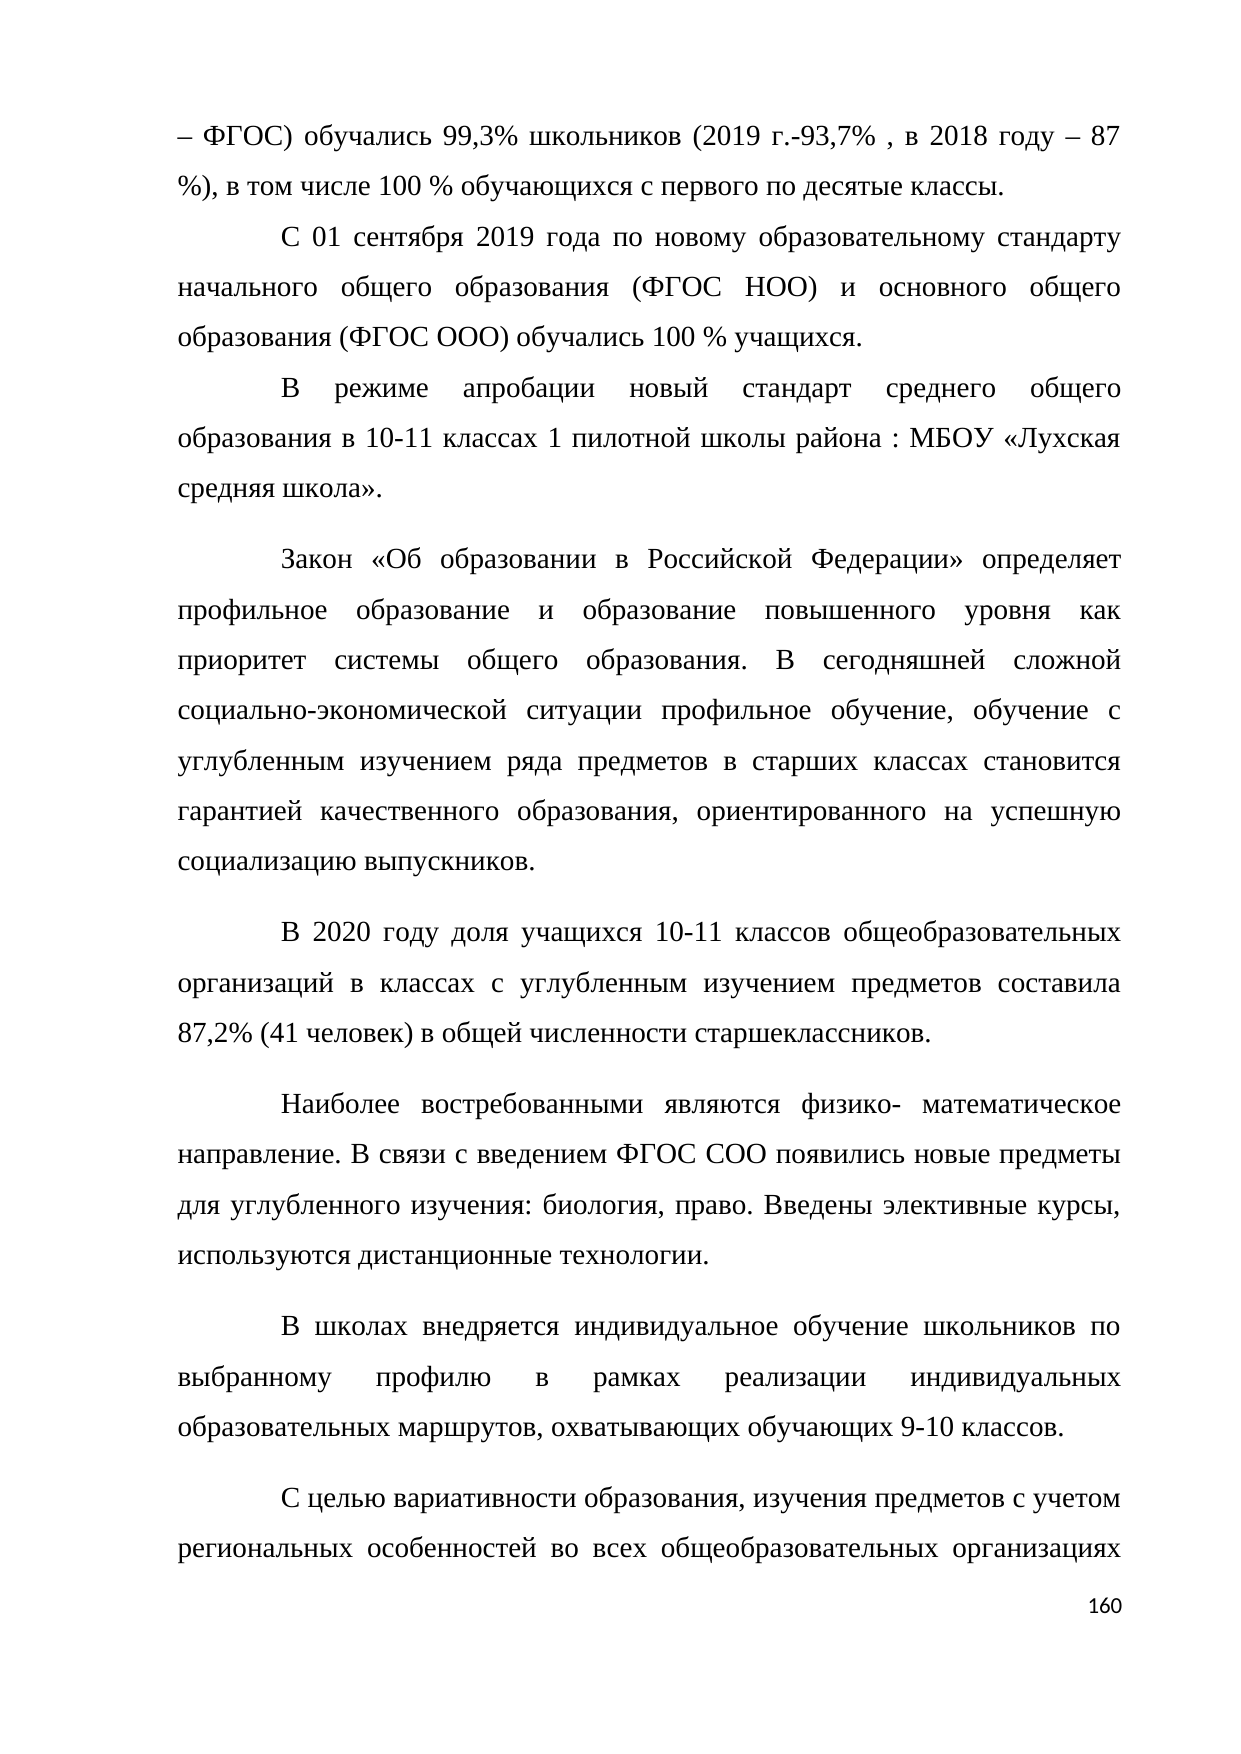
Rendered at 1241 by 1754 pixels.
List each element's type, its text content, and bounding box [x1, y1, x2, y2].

list В режиме апробации новый стандарт среднего общего образования в 10-11 классах 1 пилотной школы района : МБОУ «Лухская средняя школа». [177, 370, 1122, 504]
text В 2020 году доля учащихся 10-11 классов общеобразовательных организаций в классах с углубленным изучением предметов составила 87,2% (41 человек) в общей численности старшеклассников. [177, 914, 1122, 1049]
list С 01 сентября 2019 года по новому образовательному стандарту начального общего образования (ФГОС НОО) и основного общего образования (ФГОС ООО) обучались 100 % учащихся. [177, 219, 1122, 353]
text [177, 118, 1122, 202]
text Закон «Об образовании в Российской Федерации» определяет профильное образование и образование повышенного уровня как приоритет системы общего образования. В сегодняшней сложной социально-экономической ситуации профильное обучение, обучение с углубленным изучением ряда предметов в старших классах становится гарантией качественного образования, ориентированного на успешную социализацию выпускников. [177, 541, 1122, 877]
text Наиболее востребованными являются физико- математическое направление. В связи с введением ФГОС СОО появились новые предметы для углубленного изучения: биология, право. Введены элективные курсы, используются дистанционные технологии. [177, 1086, 1122, 1271]
text В школах внедряется индивидуальное обучение школьников по выбранному профилю в рамках реализации индивидуальных образовательных маршрутов, охватывающих обучающих 9-10 классов. [177, 1308, 1122, 1442]
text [177, 1480, 1122, 1564]
